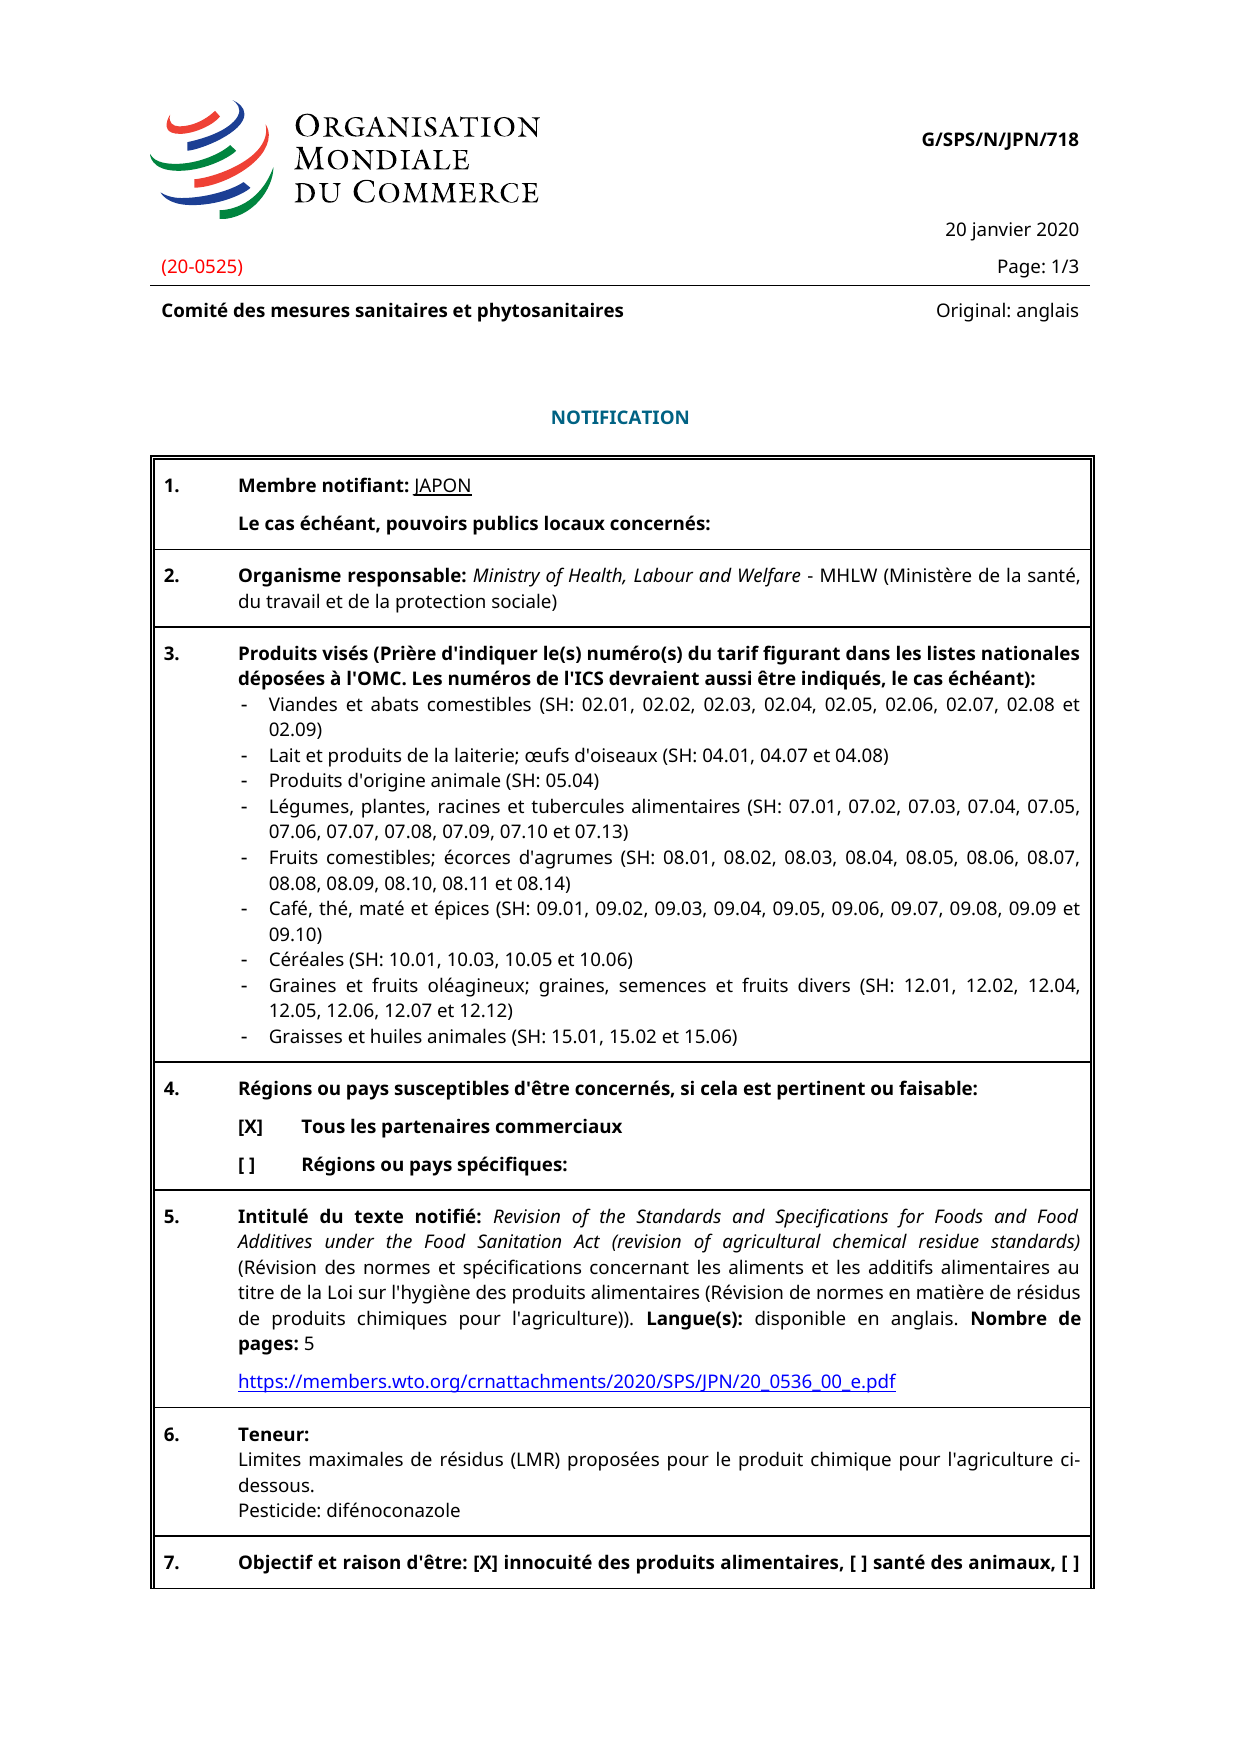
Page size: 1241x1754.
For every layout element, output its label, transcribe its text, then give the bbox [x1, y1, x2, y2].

table_cell Régions ou pays susceptibles d'être concernés, si cela est pertinent ou faisable: [X] Tous les partenaires commerciaux [ ] Régions ou pays spécifiques: [227, 1063, 1090, 1189]
table_cell 5. [155, 1191, 227, 1407]
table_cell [227, 1537, 1090, 1587]
table_cell Teneur: Limites maximales de résidus (LMR) proposées pour le produit chimique pour l'agriculture ci-dessous. Pesticide: difénoconazole [227, 1408, 1090, 1535]
table_cell Produits visés (Prière d'indiquer le(s) numéro(s) du tarif figurant dans les listes nationales déposées à l'OMC. Les numéros de l'ICS devraient aussi être indiqués, le cas échéant): Viandes et abats comestibles (SH: 02.01, 02.02, 02.03, 02.04, 02.05, 02.06, 02.07, 02.08 et 02.09) Lait et produits de la laiterie; œufs d'oiseaux (SH: 04.01, 04.07 et 04.08) Produits d'origine animale (SH: 05.04) Légumes, plantes, racines et tubercules alimentaires (SH: 07.01, 07.02, 07.03, 07.04, 07.05, 07.06, 07.07, 07.08, 07.09, 07.10 et 07.13) Fruits comestibles; écorces d'agrumes (SH: 08.01, 08.02, 08.03, 08.04, 08.05, 08.06, 08.07, 08.08, 08.09, 08.10, 08.11 et 08.14) Café, thé, maté et épices (SH: 09.01, 09.02, 09.03, 09.04, 09.05, 09.06, 09.07, 09.08, 09.09 et 09.10) Céréales (SH: 10.01, 10.03, 10.05 et 10.06) Graines et fruits oléagineux; graines, semences et fruits divers (SH: 12.01, 12.02, 12.04, 12.05, 12.06, 12.07 et 12.12) Graisses et huiles animales (SH: 15.01, 15.02 et 15.06) [227, 628, 1090, 1061]
table_header 1. [155, 460, 227, 548]
title NOTIFICATION [150, 405, 1090, 430]
table_cell 6. [155, 1408, 227, 1535]
table_cell Organisme responsable: Ministry of Health, Labour and Welfare - MHLW (Ministère de la santé, du travail et de la protection sociale) [227, 550, 1090, 626]
table_cell Intitulé du texte notifié: Revision of the Standards and Specifications for Foods and Food Additives under the Food Sanitation Act (revision of agricultural chemical residue standards) (Révision des normes et spécifications concernant les aliments et les additifs alimentaires au titre de la Loi sur l'hygiène des produits alimentaires (Révision de normes en matière de résidus de produits chimiques pour l'agriculture)). Langue(s): disponible en anglais. Nombre de pages: 5 https://members.wto.org/crnattachments/2020/SPS/JPN/20_0536_00_e.pdf [227, 1191, 1090, 1407]
table_header Membre notifiant: JAPON Le cas échéant, pouvoirs publics locaux concernés: [227, 460, 1090, 548]
table_cell 4. [155, 1063, 227, 1189]
table_cell 2. [155, 550, 227, 626]
table_cell 7. [155, 1537, 227, 1587]
table_cell 3. [155, 628, 227, 1061]
